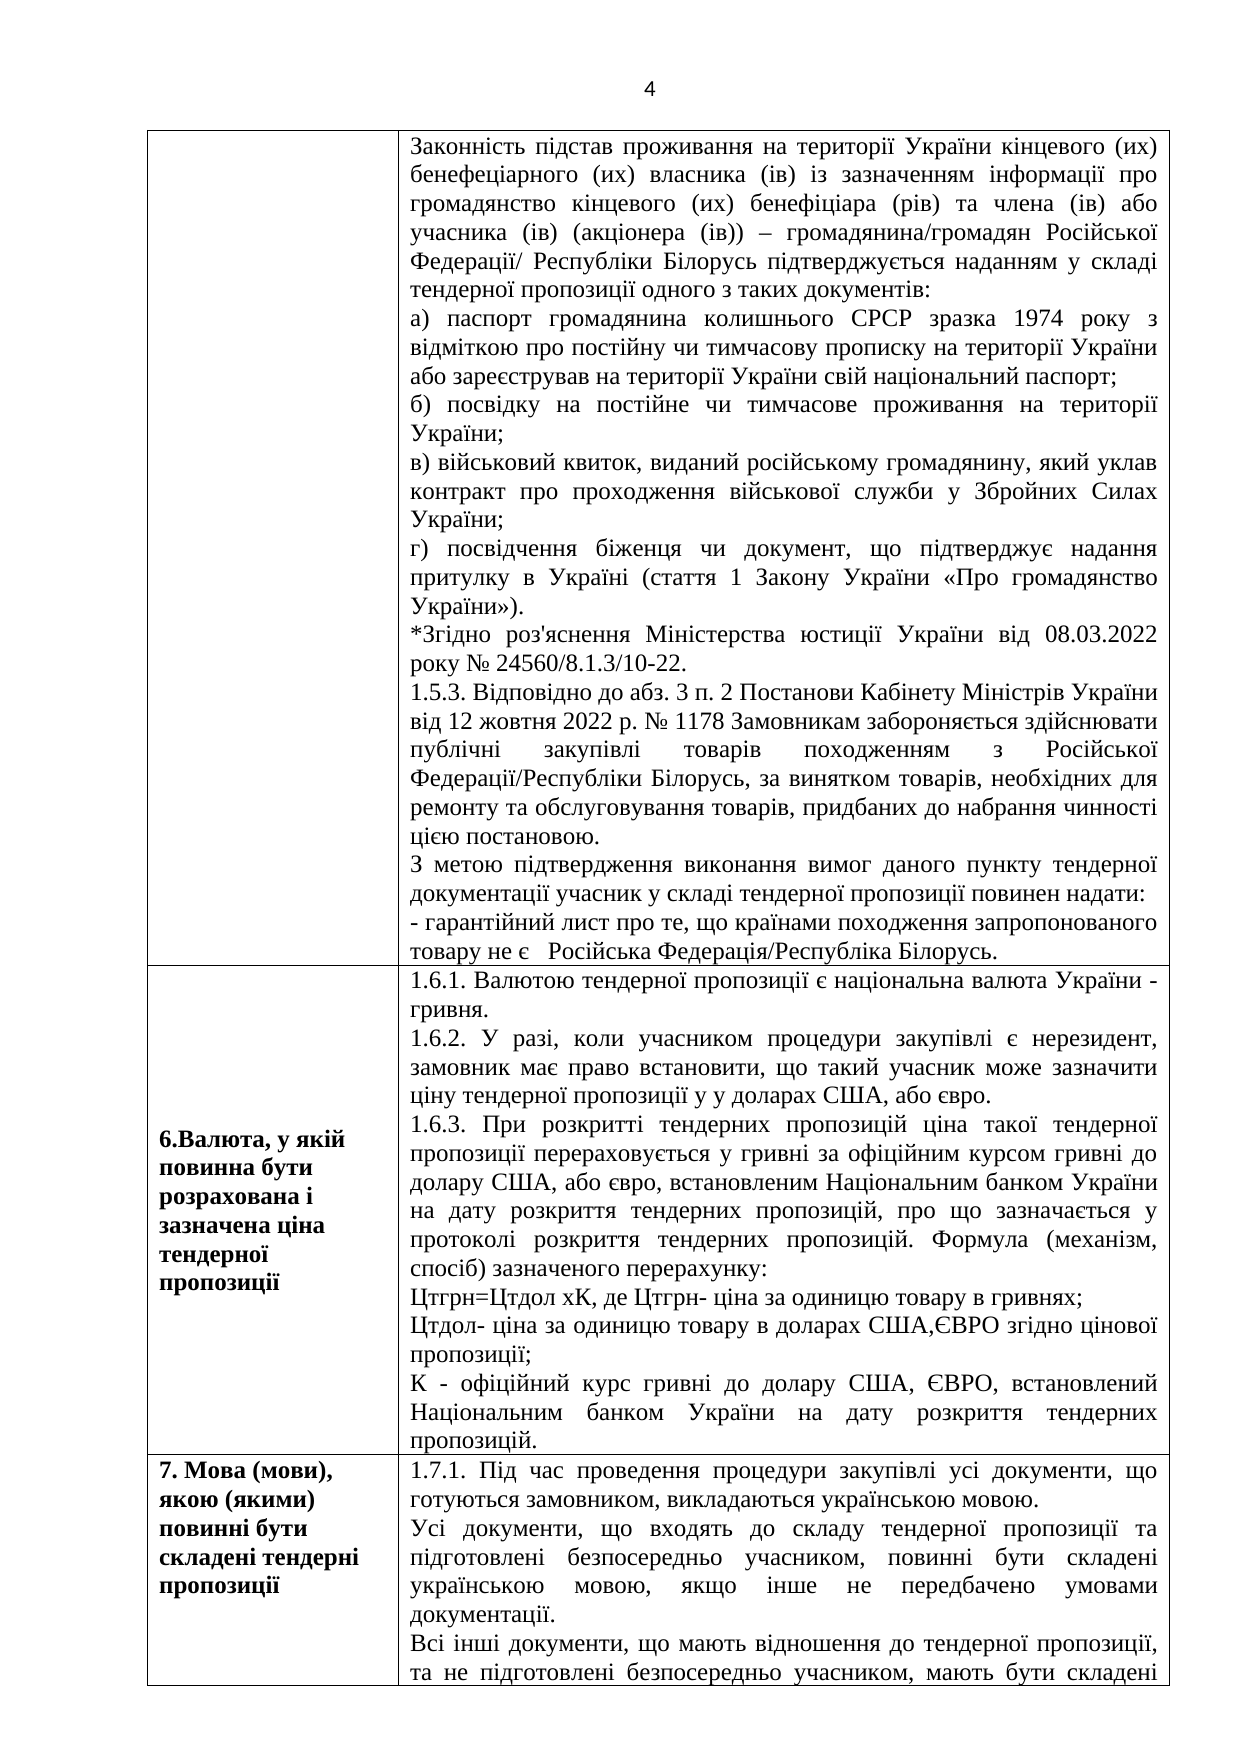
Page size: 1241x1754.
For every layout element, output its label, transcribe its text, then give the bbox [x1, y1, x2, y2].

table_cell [399, 1455, 1169, 1685]
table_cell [399, 131, 1169, 964]
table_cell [148, 1455, 398, 1685]
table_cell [148, 131, 398, 964]
table_cell 6.Валюта, у якій повинна бути розрахована і зазначена ціна тендерної пропозиції [148, 966, 398, 1454]
table_cell 1.6.1. Валютою тендерної пропозиції є національна валюта України - гривня. 1.6.2. У разі, коли учасником процедури закупівлі є нерезидент, замовник має право встановити, що такий учасник може зазначити ціну тендерної пропозиції у у доларах США, або євро. 1.6.3. При розкритті тендерних пропозицій ціна такої тендерної пропозиції перераховується у гривні за офіційним курсом гривні до долару США, або євро, встановленим Національним банком України на дату розкриття тендерних пропозицій, про що зазначається у протоколі розкриття тендерних пропозицій. Формула (механізм, спосіб) зазначеного перерахунку: Цтгрн=Цтдол хК, де Цтгрн- ціна за одиницю товару в гривнях; Цтдол- ціна за одиницю товару в доларах США,ЄВРО згідно цінової пропозиції; К - офіційний курс гривні до долару США, ЄВРО, встановлений Національним банком України на дату розкриття тендерних пропозицій. [399, 966, 1169, 1454]
